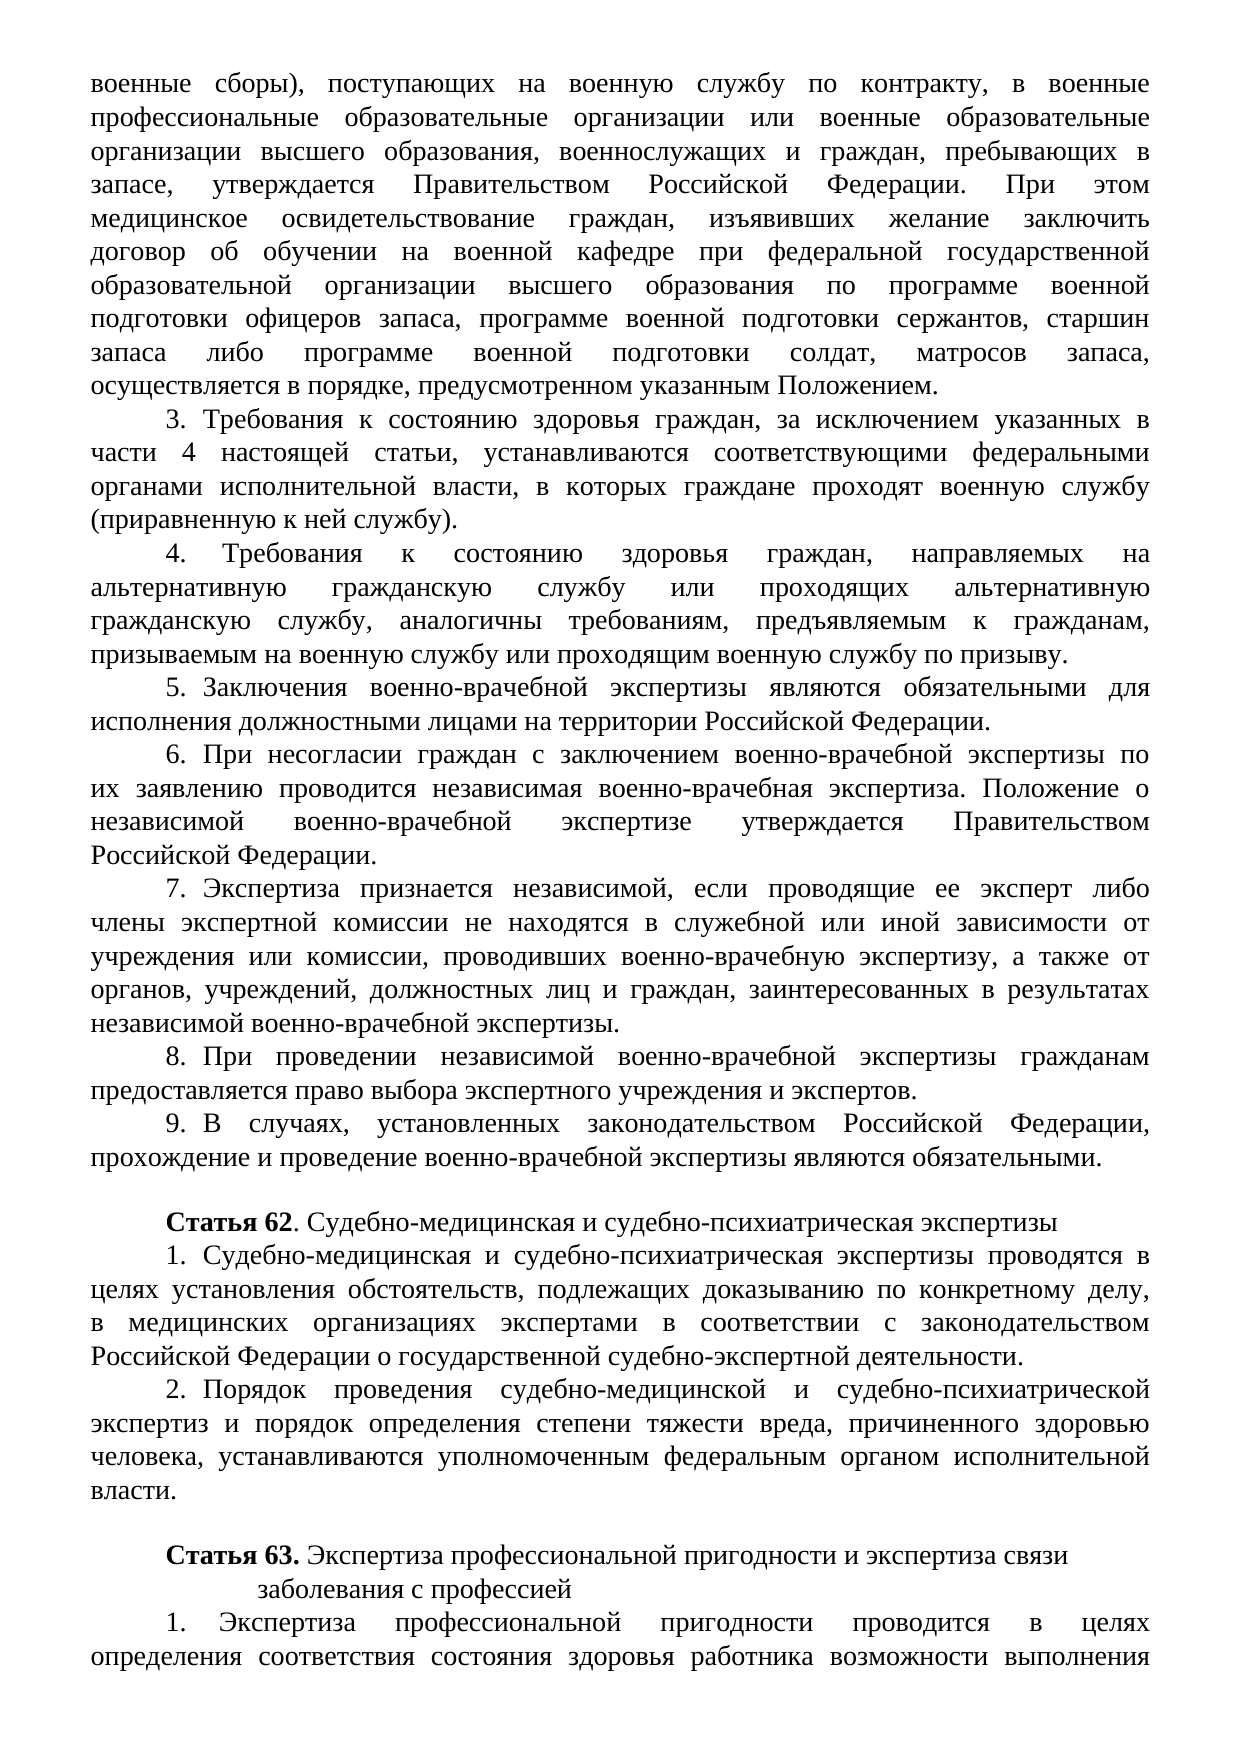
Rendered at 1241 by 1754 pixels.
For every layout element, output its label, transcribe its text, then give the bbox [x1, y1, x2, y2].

list Экспертиза признается независимой, если проводящие ее эксперт либо члены экспертной комиссии не находятся в служебной или иной зависимости от учреждения или комиссии, проводивших военно-врачебную экспертизу, а также от органов, учреждений, должностных лиц и граждан, заинтересованных в результатах независимой военно-врачебной экспертизы. [90, 871, 1151, 1039]
list При проведении независимой военно-врачебной экспертизы гражданам предоставляется право выбора экспертного учреждения и экспертов. [90, 1039, 1151, 1106]
list Требования к состоянию здоровья граждан, направляемых на альтернативную гражданскую службу или проходящих альтернативную гражданскую службу, аналогичны требованиям, предъявляемым к гражданам, призываемым на военную службу или проходящим военную службу по призыву. [90, 536, 1151, 670]
list Судебно-медицинская и судебно-психиатрическая экспертизы проводятся в целях установления обстоятельств, подлежащих доказыванию по конкретному делу, в медицинских организациях экспертами в соответствии с законодательством Российской Федерации о государственной судебно-экспертной деятельности. [90, 1238, 1151, 1372]
list При несогласии граждан с заключением военно-врачебной экспертизы по их заявлению проводится независимая военно-врачебная экспертиза. Положение о независимой военно-врачебной экспертизе утверждается Правительством Российской Федерации. [90, 737, 1151, 871]
text Статья 63. Экспертиза профессиональной пригодности и экспертиза связи заболевания с профессией [165, 1537, 1151, 1605]
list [90, 1605, 1151, 1672]
list Требования к состоянию здоровья граждан, за исключением указанных в части 4 настоящей статьи, устанавливаются соответствующими федеральными органами исполнительной власти, в которых граждане проходят военную службу (приравненную к ней службу). [90, 402, 1151, 536]
list В случаях, установленных законодательством Российской Федерации, прохождение и проведение военно-врачебной экспертизы являются обязательными. [90, 1106, 1151, 1173]
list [90, 66, 1151, 402]
list Порядок проведения судебно-медицинской и судебно-психиатрической экспертиз и порядок определения степени тяжести вреда, причиненного здоровью человека, устанавливаются уполномоченным федеральным органом исполнительной власти. [90, 1372, 1151, 1506]
text Статья 62. Судебно-медицинская и судебно-психиатрическая экспертизы [90, 1204, 1153, 1238]
list Заключения военно-врачебной экспертизы являются обязательными для исполнения должностными лицами на территории Российской Федерации. [90, 670, 1151, 737]
